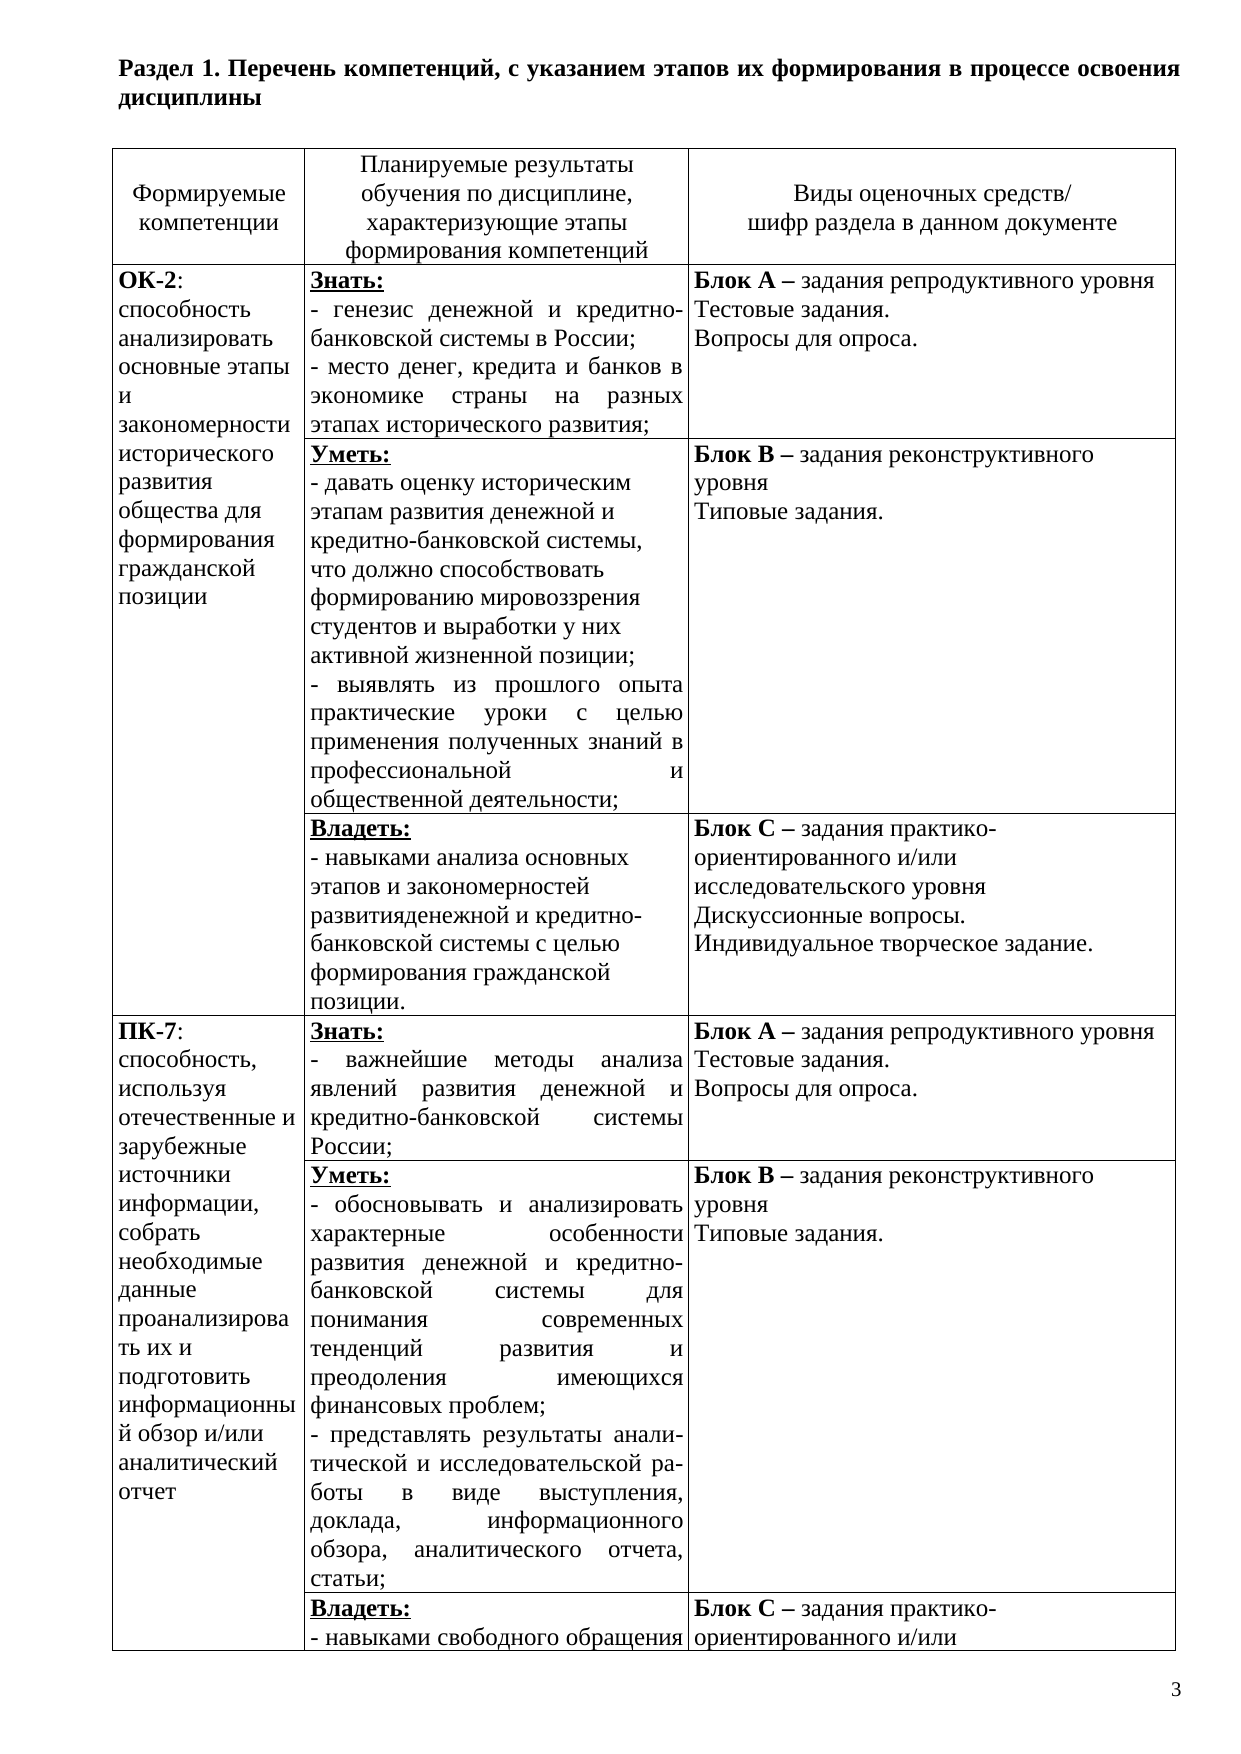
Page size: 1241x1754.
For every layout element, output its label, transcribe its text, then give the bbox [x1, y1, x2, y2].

table_cell Блок B – задания реконструктивного уровня Типовые задания. [689, 439, 1175, 812]
table_cell Блок A – задания репродуктивного уровня Тестовые задания. Вопросы для опроса. [689, 1016, 1175, 1159]
table_header Планируемые результаты обучения по дисциплине, характеризующие этапы формирования компетенций [305, 149, 688, 264]
table_cell Владеть: - навыками анализа основных этапов и закономерностей развитияденежной и кредитно-банковской системы с целью формирования гражданской позиции. [305, 814, 688, 1015]
table_cell Блок C – задания практико-ориентированного и/или исследовательского уровня Дискуссионные вопросы. Индивидуальное творческое задание. [689, 1593, 1175, 1650]
table_cell Блок B – задания реконструктивного уровня Типовые задания. [689, 1161, 1175, 1592]
table_cell Блок C – задания практико-ориентированного и/или исследовательского уровня Дискуссионные вопросы. Индивидуальное творческое задание. [689, 814, 1175, 1015]
text Раздел 1. Перечень компетенций, с указанием этапов их формирования в процессе освоения дисциплины [118, 53, 1181, 111]
table_cell Знать: - генезис денежной и кредитно-банковской системы в России; - место денег, кредита и банков в экономике страны на разных этапах исторического развития; [305, 265, 688, 438]
table_header Виды оценочных средств/ шифр раздела в данном документе [689, 149, 1175, 264]
table_cell ПК-7: способность, используя отечественные и зарубежные источники информации, собрать необходимые данные проанализировать их и подготовить информационный обзор и/или аналитический отчет [113, 1016, 304, 1650]
table_cell Уметь: - давать оценку историческим этапам развития денежной и кредитно-банковской системы, что должно способствовать формированию мировоззрения студентов и выработки у них активной жизненной позиции; - выявлять из прошлого опыта практические уроки с целью применения полученных знаний в профессиональной и общественной деятельности; [305, 439, 688, 812]
table_cell Блок A – задания репродуктивного уровня Тестовые задания. Вопросы для опроса. [689, 265, 1175, 438]
table_header Формируемые компетенции [113, 149, 304, 264]
table_cell Уметь: - обосновывать и анализировать характерные особенности развития денежной и кредитно-банковской системы для понимания современных тенденций развития и преодоления имеющихся финансовых проблем; - представлять результаты аналитической и исследовательской работы в виде выступления, доклада, информационного обзора, аналитического отчета, статьи; [305, 1161, 688, 1592]
table_cell ОК-2: способность анализировать основные этапы и закономерности исторического развития общества для формирования гражданской позиции [113, 265, 304, 1015]
table_cell Знать: - важнейшие методы анализа явлений развития денежной и кредитно-банковской системы России; [305, 1016, 688, 1159]
